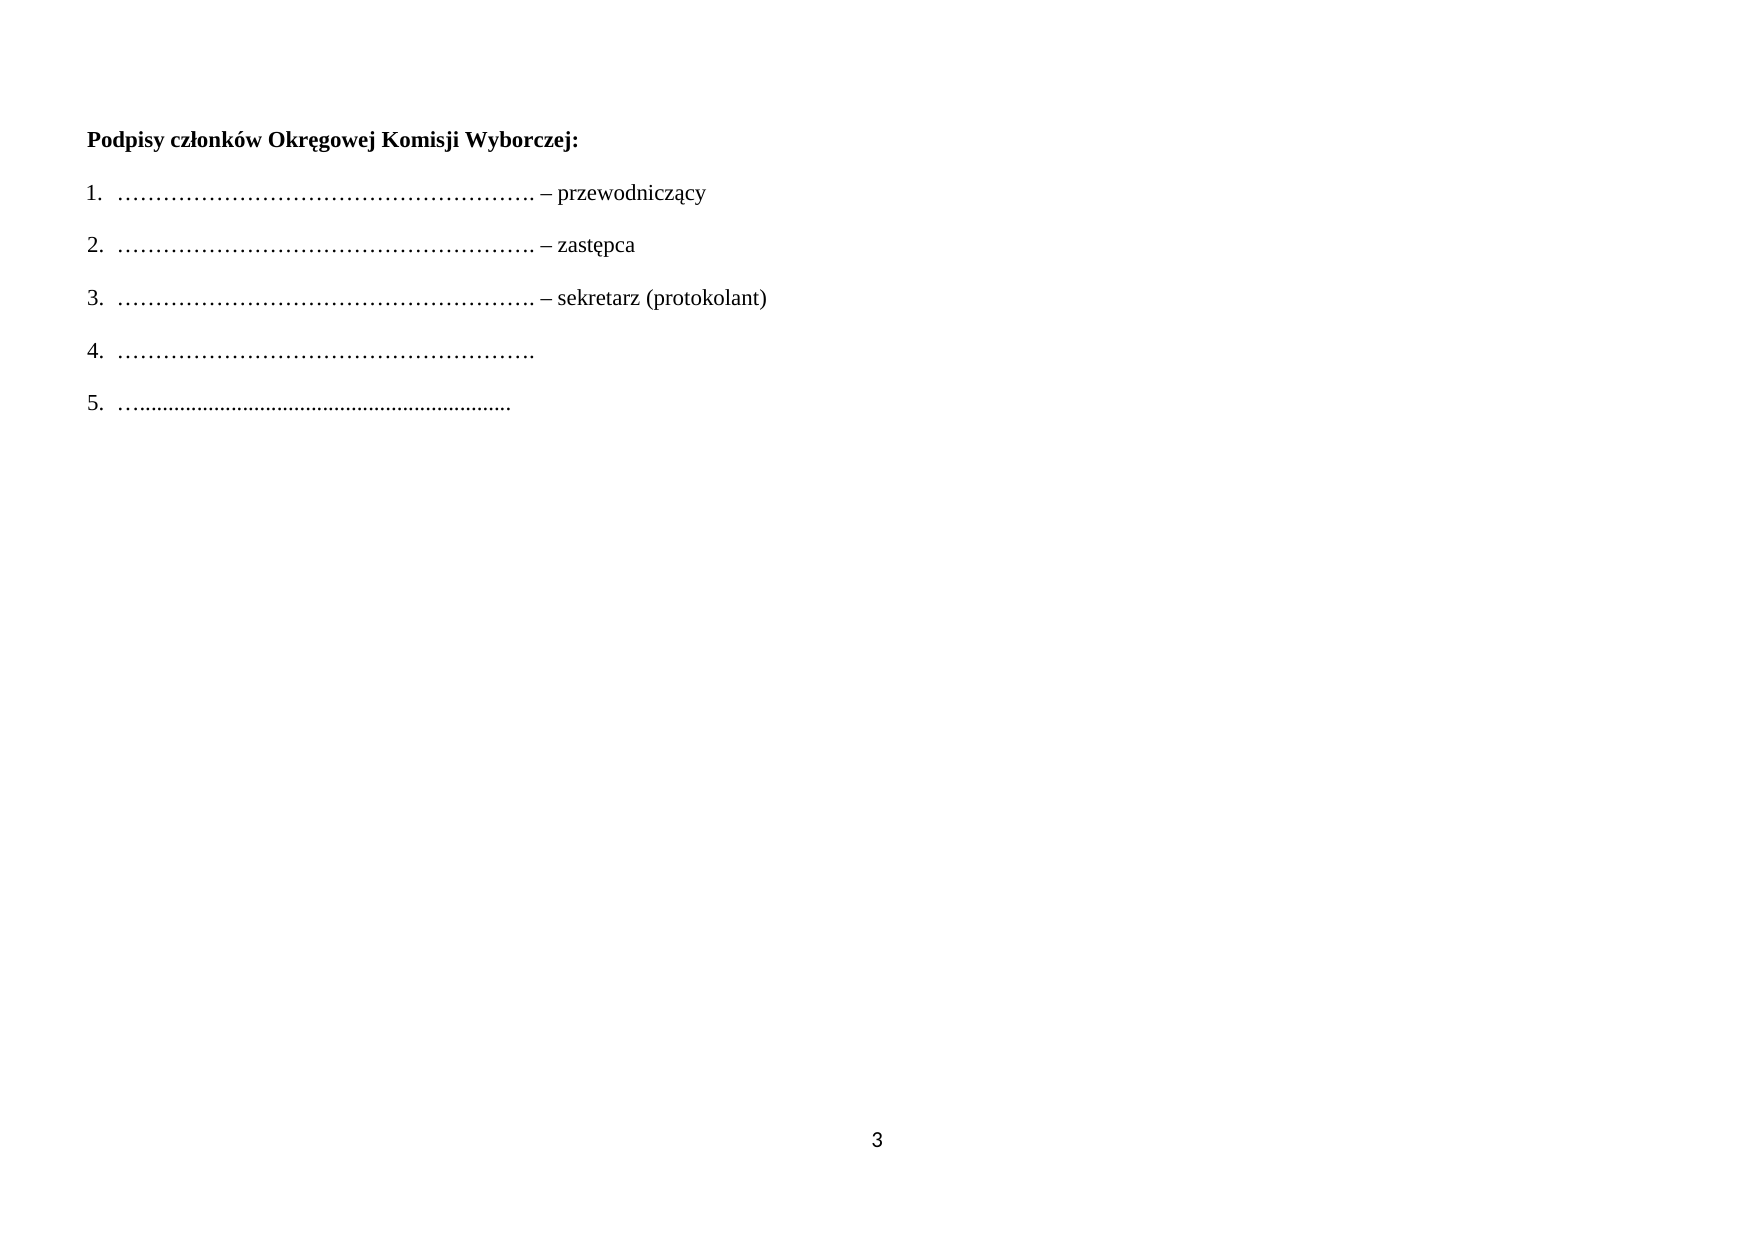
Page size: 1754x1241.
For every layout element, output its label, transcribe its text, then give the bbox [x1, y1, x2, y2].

table_header Podpisy członków Okręgowej Komisji Wyborczej: ………………………………………………. – przewodniczący ………………………………………………. – zastępca ………………………………………………. – sekretarz (protokolant) ………………………………………………. …................................................................. [76, 101, 1070, 495]
